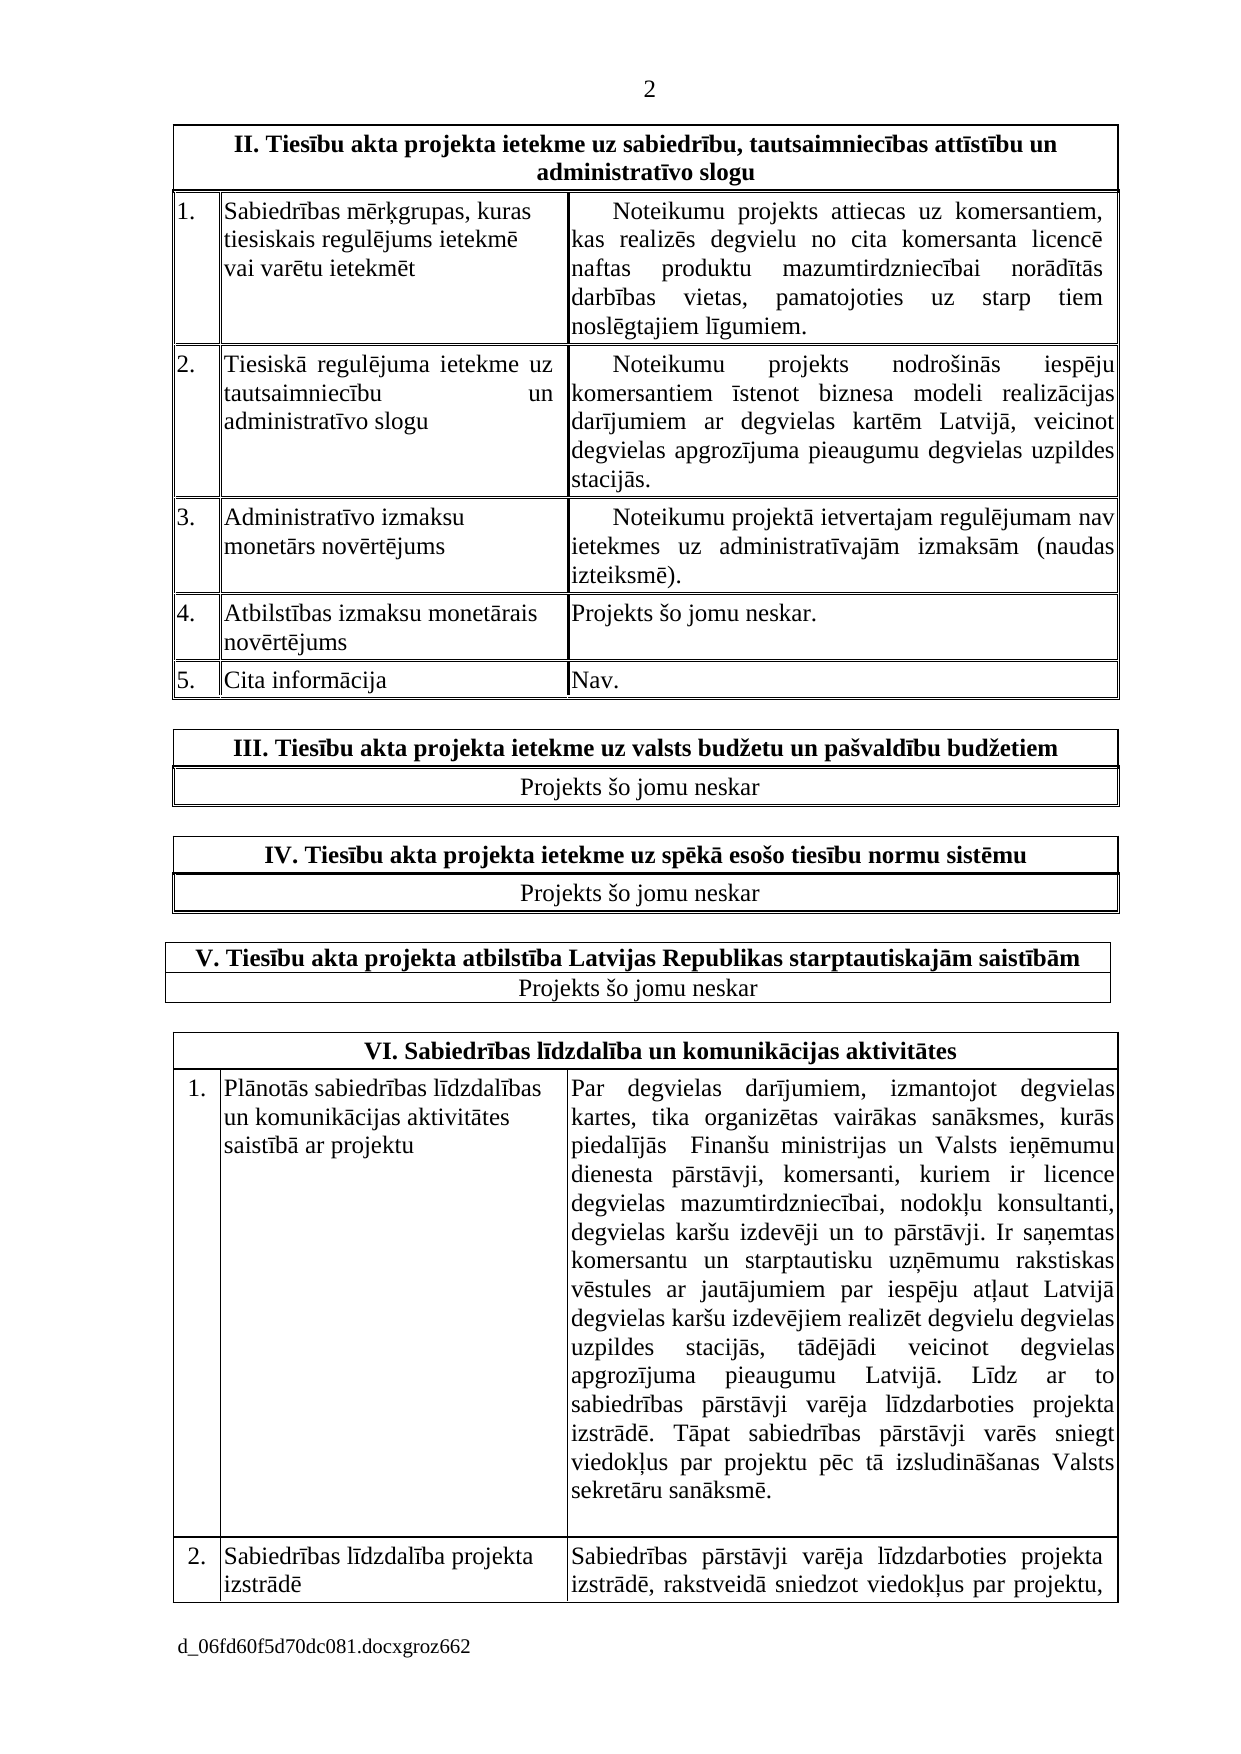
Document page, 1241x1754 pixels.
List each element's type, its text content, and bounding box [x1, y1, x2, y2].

table_cell 1. [174, 1070, 220, 1536]
table_cell Sabiedrības mērķgrupas, kuras tiesiskais regulējums ietekmē vai varētu ietekmēt [222, 193, 567, 343]
table_cell 2. [175, 346, 219, 496]
table_cell Plānotās sabiedrības līdzdalības un komunikācijas aktivitātes saistībā ar projektu [221, 1070, 567, 1536]
table_cell Atbilstības izmaksu monetārais novērtējums [222, 595, 567, 658]
table_cell Par degvielas darījumiem, izmantojot degvielas kartes, tika organizētas vairākas sanāksmes, kurās piedalījās Finanšu ministrijas un Valsts ieņēmumu dienesta pārstāvji, komersanti, kuriem ir licence degvielas mazumtirdzniecībai, nodokļu konsultanti, degvielas karšu izdevēji un to pārstāvji. Ir saņemtas komersantu un starptautisku uzņēmumu rakstiskas vēstules ar jautājumiem par iespēju atļaut Latvijā degvielas karšu izdevējiem realizēt degvielu degvielas uzpildes stacijās, tādējādi veicinot degvielas apgrozījuma pieaugumu Latvijā. Līdz ar to sabiedrības pārstāvji varēja līdzdarboties projekta izstrādē. Tāpat sabiedrības pārstāvji varēs sniegt viedokļus par projektu pēc tā izsludināšanas Valsts sekretāru sanāksmē. [568, 1070, 1117, 1536]
table_cell Nav. [568, 662, 1117, 697]
table_cell Projekts šo jomu neskar [175, 769, 1117, 803]
table_cell Cita informācija [221, 662, 568, 697]
table_cell Noteikumu projekts nodrošinās iespēju komersantiem īstenot biznesa modeli realizācijas darījumiem ar degvielas kartēm Latvijā, veicinot degvielas apgrozījuma pieaugumu degvielas uzpildes stacijās. [570, 346, 1117, 496]
table_header IV. Tiesību akta projekta ietekme uz spēkā esošo tiesību normu sistēmu [174, 837, 1117, 872]
table_cell Noteikumu projekts attiecas uz komersantiem, kas realizēs degvielu no cita komersanta licencē naftas produktu mazumtirdzniecībai norādītās darbības vietas, pamatojoties uz starp tiem noslēgtajiem līgumiem. [570, 193, 1117, 343]
table_cell 4. [175, 595, 219, 658]
table_header II. Tiesību akta projekta ietekme uz sabiedrību, tautsaimniecības attīstību un administratīvo slogu [174, 126, 1117, 189]
table_cell 2. [174, 1538, 220, 1601]
table_cell Projekts šo jomu neskar. [570, 595, 1117, 658]
table_header III. Tiesību akta projekta ietekme uz valsts budžetu un pašvaldību budžetiem [174, 730, 1117, 765]
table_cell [221, 1538, 567, 1601]
table_cell Tiesiskā regulējuma ietekme uz tautsaimniecību un administratīvo slogu [222, 346, 567, 496]
table_header VI. Sabiedrības līdzdalība un komunikācijas aktivitātes [174, 1033, 1117, 1068]
table_cell Projekts šo jomu neskar [175, 875, 1117, 910]
table_cell Administratīvo izmaksu monetārs novērtējums [222, 499, 567, 592]
table_header V. Tiesību akta projekta atbilstība Latvijas Republikas starptautiskajām saistībām [166, 943, 1110, 972]
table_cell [568, 1538, 1117, 1601]
table_cell Projekts šo jomu neskar [166, 973, 1110, 1002]
table_cell 1. [175, 193, 219, 343]
table_cell Noteikumu projektā ietvertajam regulējumam nav ietekmes uz administratīvajām izmaksām (naudas izteiksmē). [570, 499, 1117, 592]
table_cell 3. [175, 499, 219, 592]
table_cell 5. [175, 662, 221, 697]
